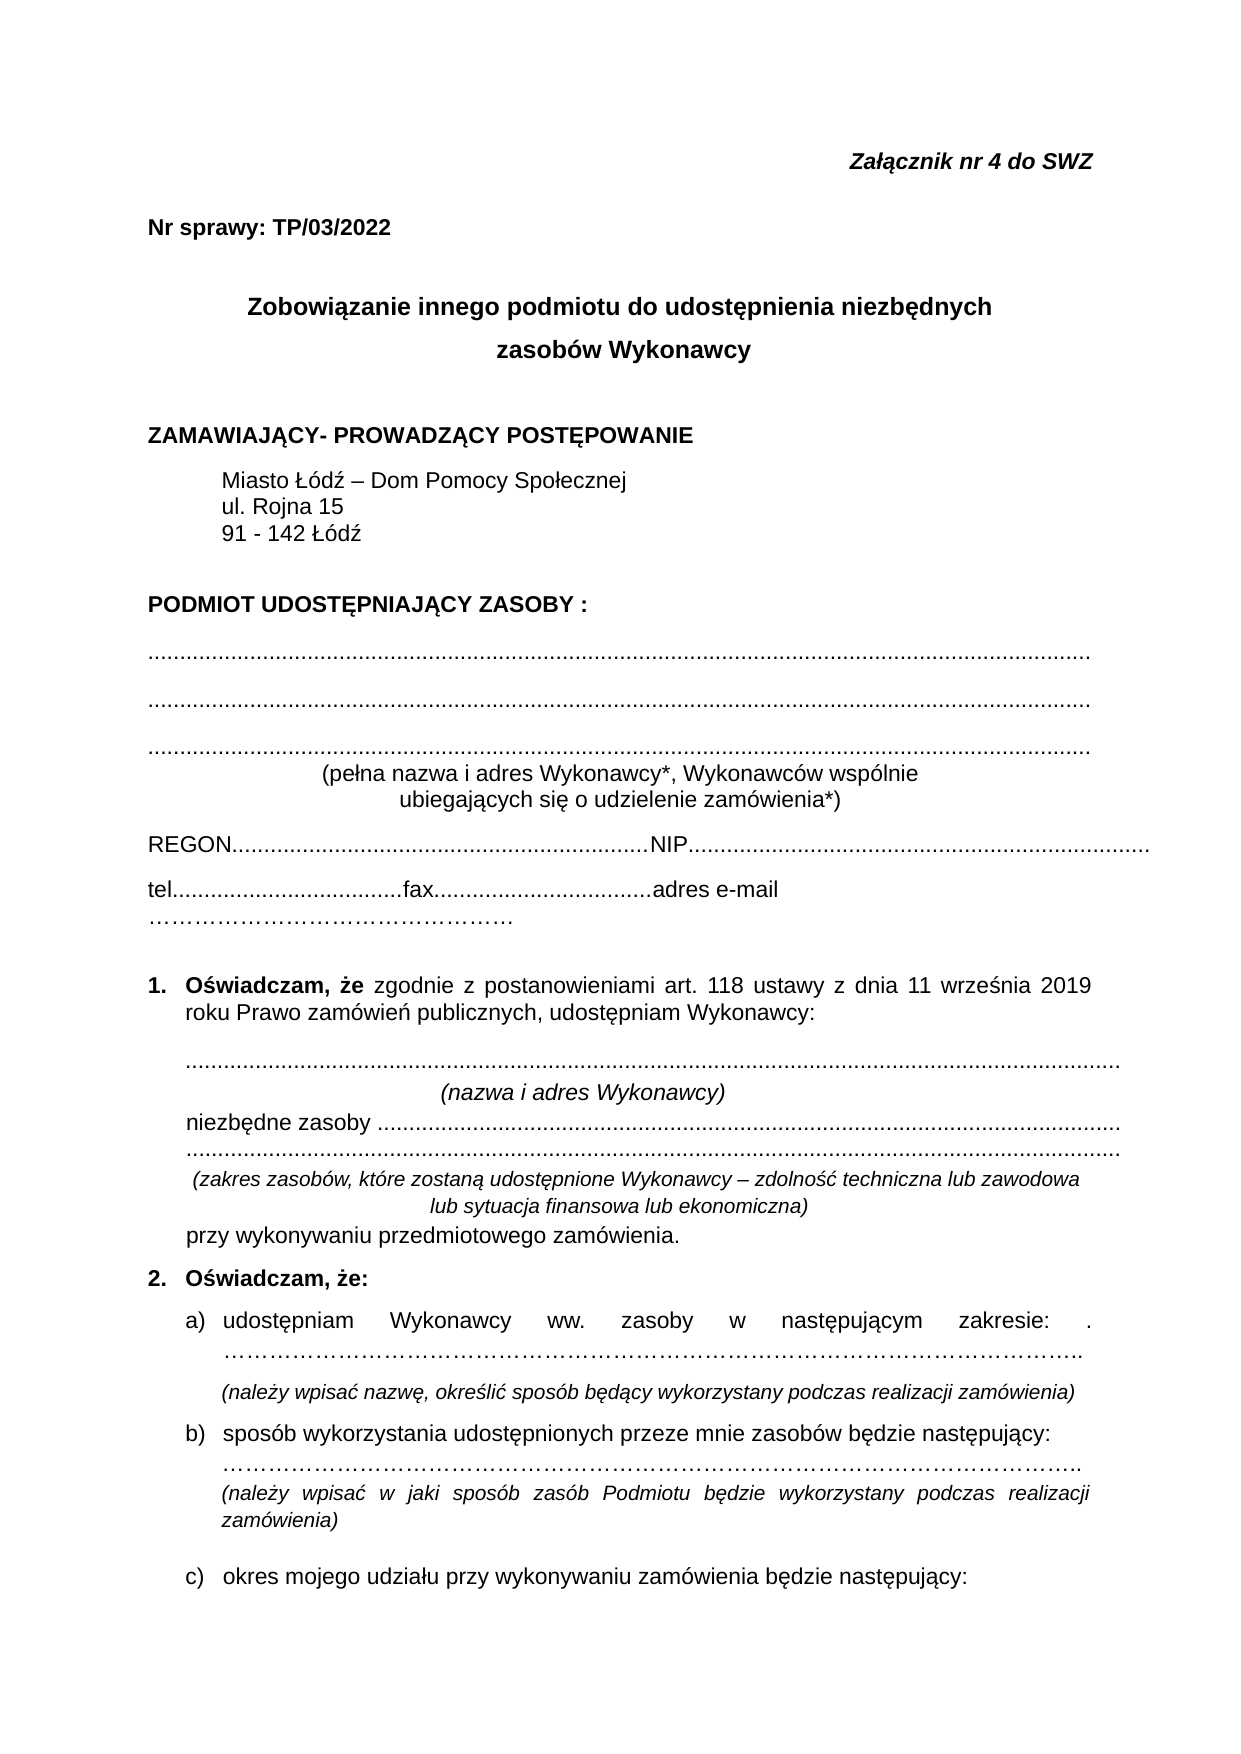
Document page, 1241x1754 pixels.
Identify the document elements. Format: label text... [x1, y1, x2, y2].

text niezbędne zasoby [148, 1109, 1093, 1135]
text (należy wpisać w jaki sposób zasób Podmiotu będzie wykorzystany podczas realizacji zamówienia) [221, 1481, 1093, 1532]
text (pełna nazwa i adres Wykonawcy*, Wykonawców wspólnie [148, 760, 1093, 786]
text Załącznik nr 4 do SWZ [148, 148, 1093, 174]
text zasobów Wykonawcy [148, 336, 1093, 364]
text ZAMAWIAJĄCY- PROWADZĄCY POSTĘPOWANIE [148, 422, 1093, 448]
text PODMIOT UDOSTĘPNIAJĄCY ZASOBY : [148, 591, 1093, 617]
text ubiegających się o udzielenie zamówienia*) [148, 786, 1093, 813]
list 91 - 142 Łódź [221, 519, 1093, 546]
list Oświadczam, że: [148, 1264, 1093, 1291]
list okres mojego udziału przy wykonywaniu zamówienia będzie następujący: [185, 1563, 1093, 1589]
text przy wykonywaniu przedmiotowego zamówienia. [148, 1222, 1093, 1248]
text (zakres zasobów, które zostaną udostępnione Wykonawcy – zdolność techniczna lub zawodowa lub sytuacja finansowa lub ekonomiczna) [148, 1167, 1093, 1218]
text (nazwa i adres Wykonawcy) [148, 1079, 1093, 1105]
list Miasto Łódź – Dom Pomocy Społecznej [221, 467, 1093, 493]
list ul. Rojna 15 [221, 493, 1093, 519]
text Zobowiązanie innego podmiotu do udostępnienia niezbędnych [148, 292, 1093, 321]
text ………………………………………………………………………………………………….. [148, 1450, 1093, 1477]
list sposób wykorzystania udostępnionych przeze mnie zasobów będzie następujący: [185, 1420, 1093, 1446]
text tel. fax. adres e-mail ………………………………………… [148, 876, 1093, 929]
list Oświadczam, że zgodnie z postanowieniami art. 118 ustawy z dnia 11 września 2019 roku Prawo zamówień publicznych, udostępniam Wykonawcy: [148, 972, 1093, 1025]
text (należy wpisać nazwę, określić sposób będący wykorzystany podczas realizacji zamówienia) [221, 1380, 1093, 1404]
text Nr sprawy: TP/03/2022 [148, 213, 1093, 240]
list udostępniam Wykonawcy ww. zasoby w następującym zakresie: .………………………………………………………………………………………………….. [185, 1307, 1093, 1364]
text REGON NIP [148, 831, 1093, 858]
